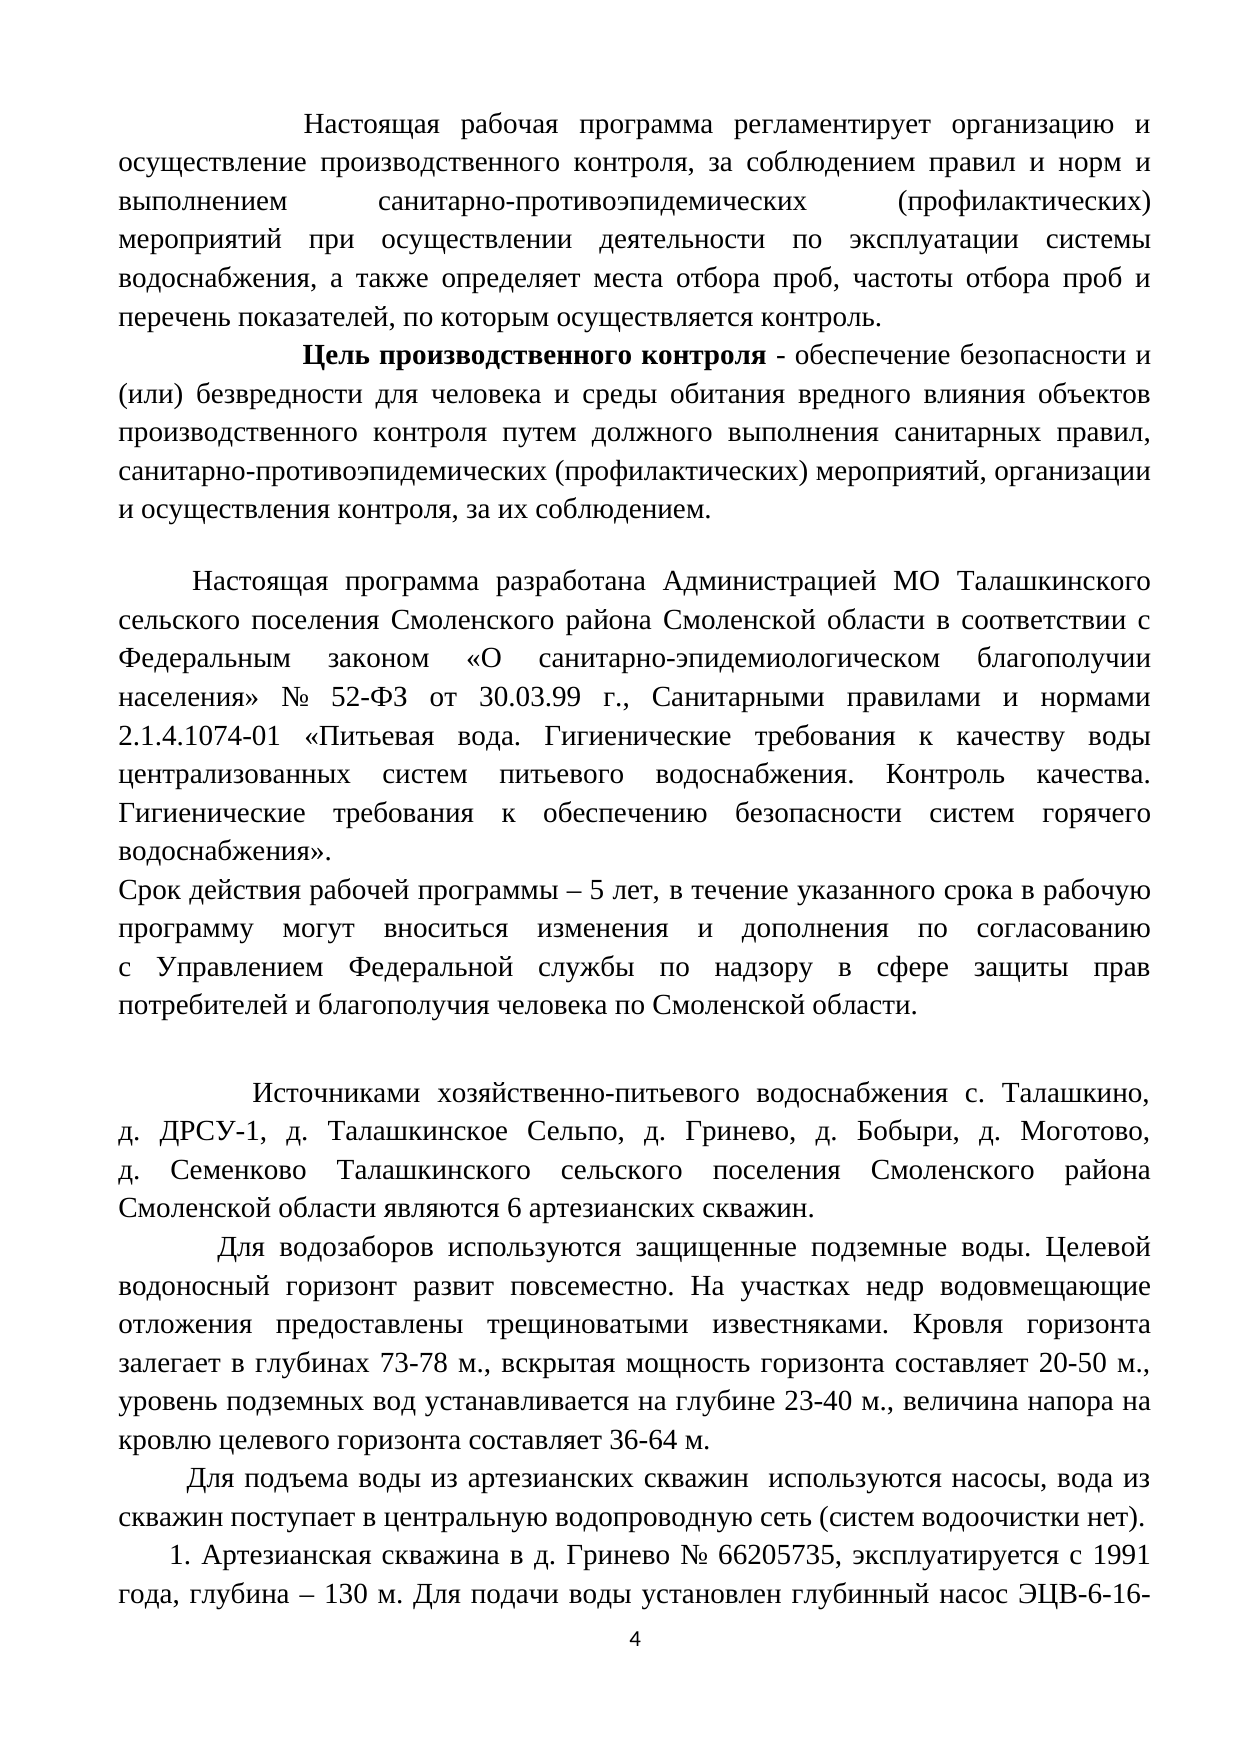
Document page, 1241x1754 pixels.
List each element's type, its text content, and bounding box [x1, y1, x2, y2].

text Источниками хозяйственно-питьевого водоснабжения с. Талашкино, д. ДРСУ-1, д. Талашкинское Сельпо, д. Гринево, д. Бобыри, д. Моготово, д. Семенково Талашкинского сельского поселения Смоленского района Смоленской области являются 6 артезианских скважин. [118, 1075, 1152, 1224]
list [118, 1537, 1152, 1609]
text Для водозаборов используются защищенные подземные воды. Целевой водоносный горизонт развит повсеместно. На участках недр водовмещающие отложения предоставлены трещиноватыми известняками. Кровля горизонта залегает в глубинах 73-78 м., вскрытая мощность горизонта составляет 20-50 м., уровень подземных вод устанавливается на глубине 23-40 м., величина напора на кровлю целевого горизонта составляет 36-64 м. [118, 1229, 1152, 1455]
text Настоящая рабочая программа регламентирует организацию и осуществление производственного контроля, за соблюдением правил и норм и выполнением санитарно-противоэпидемических (профилактических) мероприятий при осуществлении деятельности по эксплуатации системы водоснабжения, а также определяет места отбора проб, частоты отбора проб и перечень показателей, по которым осуществляется контроль. [118, 106, 1152, 332]
text Цель производственного контроля - обеспечение безопасности и (или) безвредности для человека и среды обитания вредного влияния объектов производственного контроля путем должного выполнения санитарных правил, санитарно-противоэпидемических (профилактических) мероприятий, организации и осуществления контроля, за их соблюдением. [118, 337, 1152, 525]
text Для подъема воды из артезианских скважин используются насосы, вода из скважин поступает в центральную водопроводную сеть (систем водоочистки нет). [118, 1460, 1152, 1532]
text Срок действия рабочей программы – 5 лет, в течение указанного срока в рабочую программу могут вноситься изменения и дополнения по согласованию с Управлением Федеральной службы по надзору в сфере защиты прав потребителей и благополучия человека по Смоленской области. [118, 872, 1152, 1021]
text Настоящая программа разработана Администрацией МО Талашкинского сельского поселения Смоленского района Смоленской области в соответствии с Федеральным законом «О санитарно-эпидемиологическом благополучии населения» № 52-ФЗ от 30.03.99 г., Санитарными правилами и нормами 2.1.4.1074-01 «Питьевая вода. Гигиенические требования к качеству воды централизованных систем питьевого водоснабжения. Контроль качества. Гигиенические требования к обеспечению безопасности систем горячего водоснабжения». [118, 563, 1152, 867]
